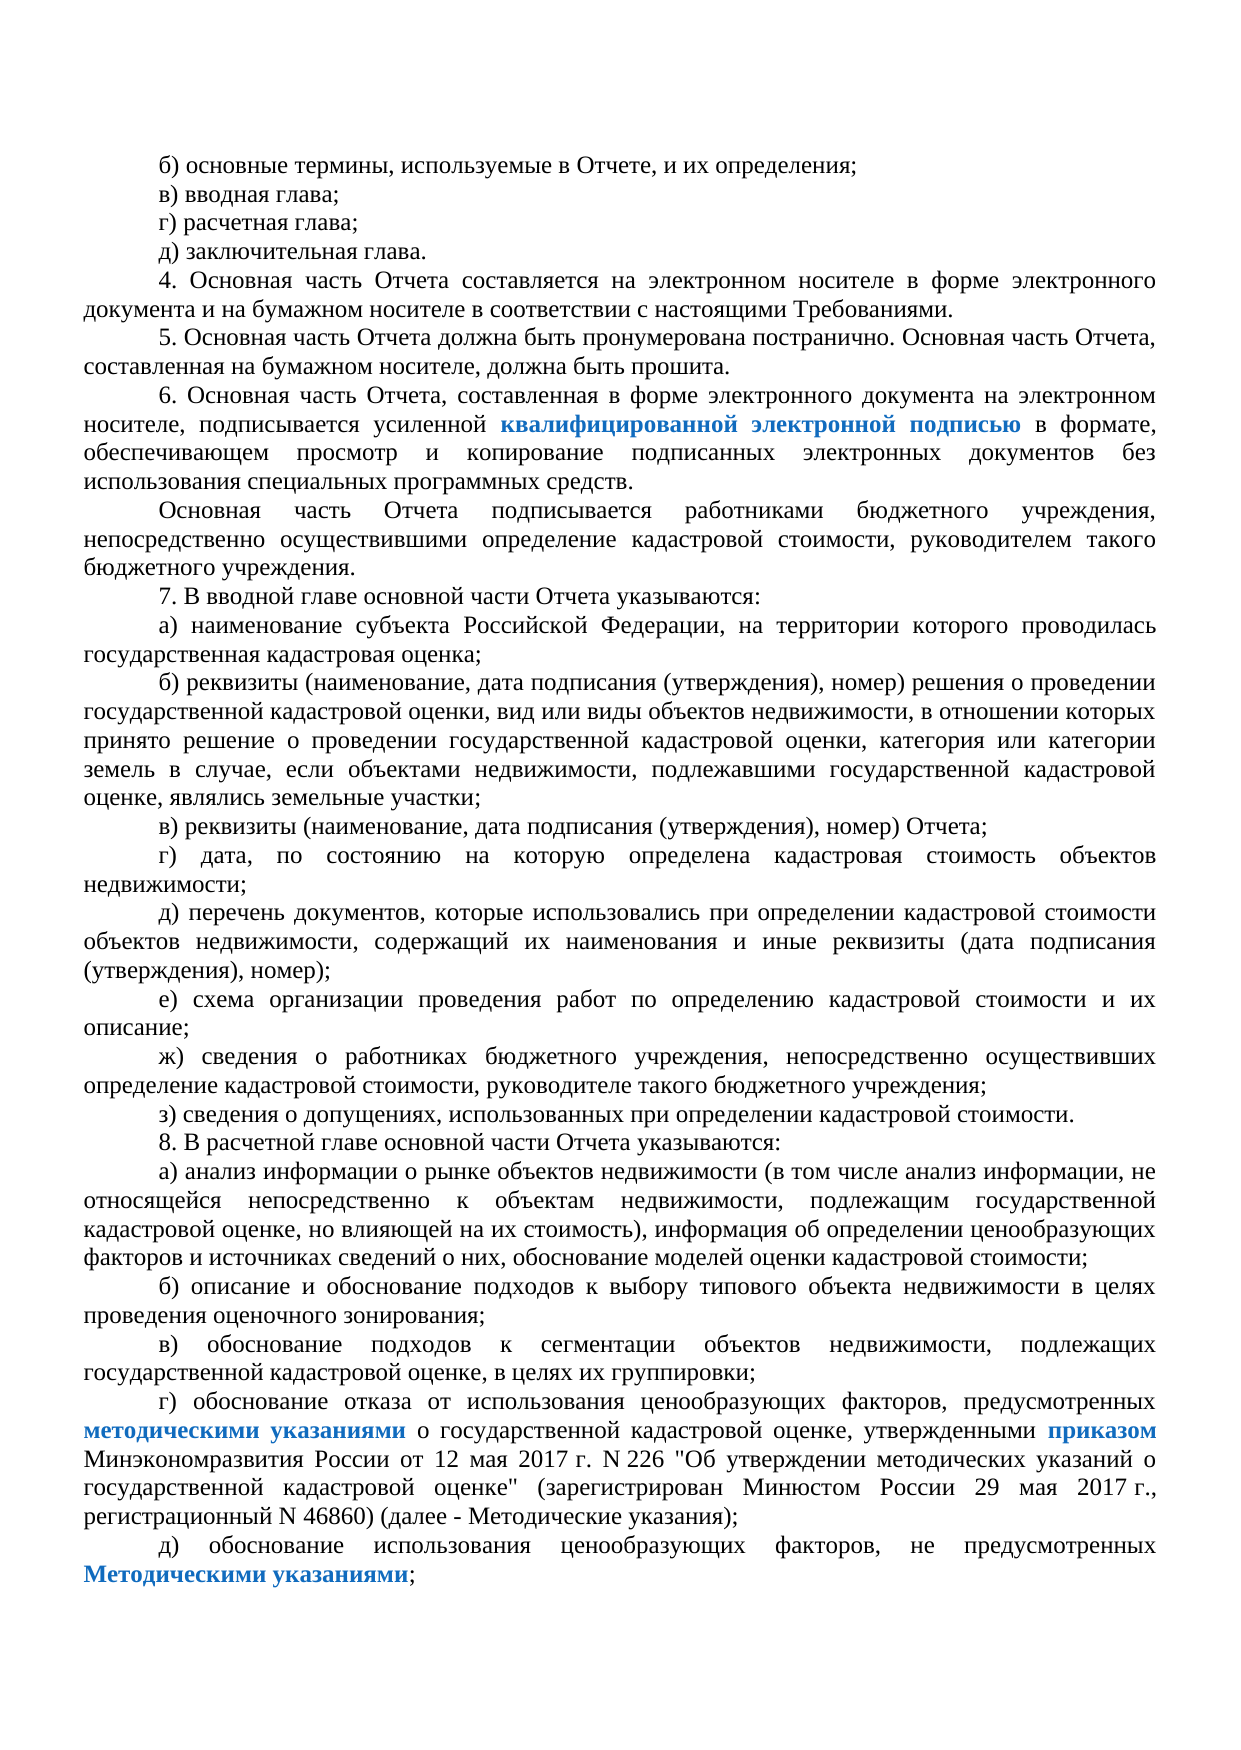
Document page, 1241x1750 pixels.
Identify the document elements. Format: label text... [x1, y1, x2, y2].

text б) описание и обоснование подходов к выбору типового объекта недвижимости в целях проведения оценочного зонирования; [83, 1271, 1157, 1329]
text а) наименование субъекта Российской Федерации, на территории которого проводилась государственная кадастровая оценка; [83, 610, 1157, 667]
text б) основные термины, используемые в Отчете, и их определения; [83, 150, 1157, 179]
text 4. Основная часть Отчета составляется на электронном носителе в форме электронного документа и на бумажном носителе в соответствии с настоящими Требованиями. [83, 265, 1157, 322]
text 7. В вводной главе основной части Отчета указываются: [83, 581, 1157, 610]
text б) реквизиты (наименование, дата подписания (утверждения), номер) решения о проведении государственной кадастровой оценки, вид или виды объектов недвижимости, в отношении которых принято решение о проведении государственной кадастровой оценки, категория или категории земель в случае, если объектами недвижимости, подлежавшими государственной кадастровой оценке, являлись земельные участки; [83, 667, 1157, 811]
text д) перечень документов, которые использовались при определении кадастровой стоимости объектов недвижимости, содержащий их наименования и иные реквизиты (дата подписания (утверждения), номер); [83, 897, 1157, 984]
text Основная часть Отчета подписывается работниками бюджетного учреждения, непосредственно осуществившими определение кадастровой стоимости, руководителем такого бюджетного учреждения. [83, 495, 1157, 581]
text д) заключительная глава. [83, 236, 1157, 265]
text з) сведения о допущениях, использованных при определении кадастровой стоимости. [83, 1099, 1157, 1127]
text г) обоснование отказа от использования ценообразующих факторов, предусмотренных методическими указаниями о государственной кадастровой оценке, утвержденными приказом Минэкономразвития России от 12 мая 2017 г. N 226 "Об утверждении методических указаний о государственной кадастровой оценке" (зарегистрирован Минюстом России 29 мая 2017 г., регистрационный N 46860) (далее - Методические указания); [83, 1386, 1157, 1530]
text 8. В расчетной главе основной части Отчета указываются: [83, 1127, 1157, 1156]
text 6. Основная часть Отчета, составленная в форме электронного документа на электронном носителе, подписывается усиленной квалифицированной электронной подписью в формате, обеспечивающем просмотр и копирование подписанных электронных документов без использования специальных программных средств. [83, 380, 1157, 495]
text д) обоснование использования ценообразующих факторов, не предусмотренных Методическими указаниями; [83, 1530, 1157, 1587]
text е) схема организации проведения работ по определению кадастровой стоимости и их описание; [83, 984, 1157, 1041]
text в) обоснование подходов к сегментации объектов недвижимости, подлежащих государственной кадастровой оценке, в целях их группировки; [83, 1329, 1157, 1386]
text а) анализ информации о рынке объектов недвижимости (в том числе анализ информации, не относящейся непосредственно к объектам недвижимости, подлежащим государственной кадастровой оценке, но влияющей на их стоимость), информация об определении ценообразующих факторов и источниках сведений о них, обоснование моделей оценки кадастровой стоимости; [83, 1156, 1157, 1271]
text в) вводная глава; [83, 179, 1157, 207]
text в) реквизиты (наименование, дата подписания (утверждения), номер) Отчета; [83, 811, 1157, 840]
text г) дата, по состоянию на которую определена кадастровая стоимость объектов недвижимости; [83, 840, 1157, 897]
text г) расчетная глава; [83, 207, 1157, 236]
text 5. Основная часть Отчета должна быть пронумерована постранично. Основная часть Отчета, составленная на бумажном носителе, должна быть прошита. [83, 322, 1157, 380]
text ж) сведения о работниках бюджетного учреждения, непосредственно осуществивших определение кадастровой стоимости, руководителе такого бюджетного учреждения; [83, 1041, 1157, 1099]
